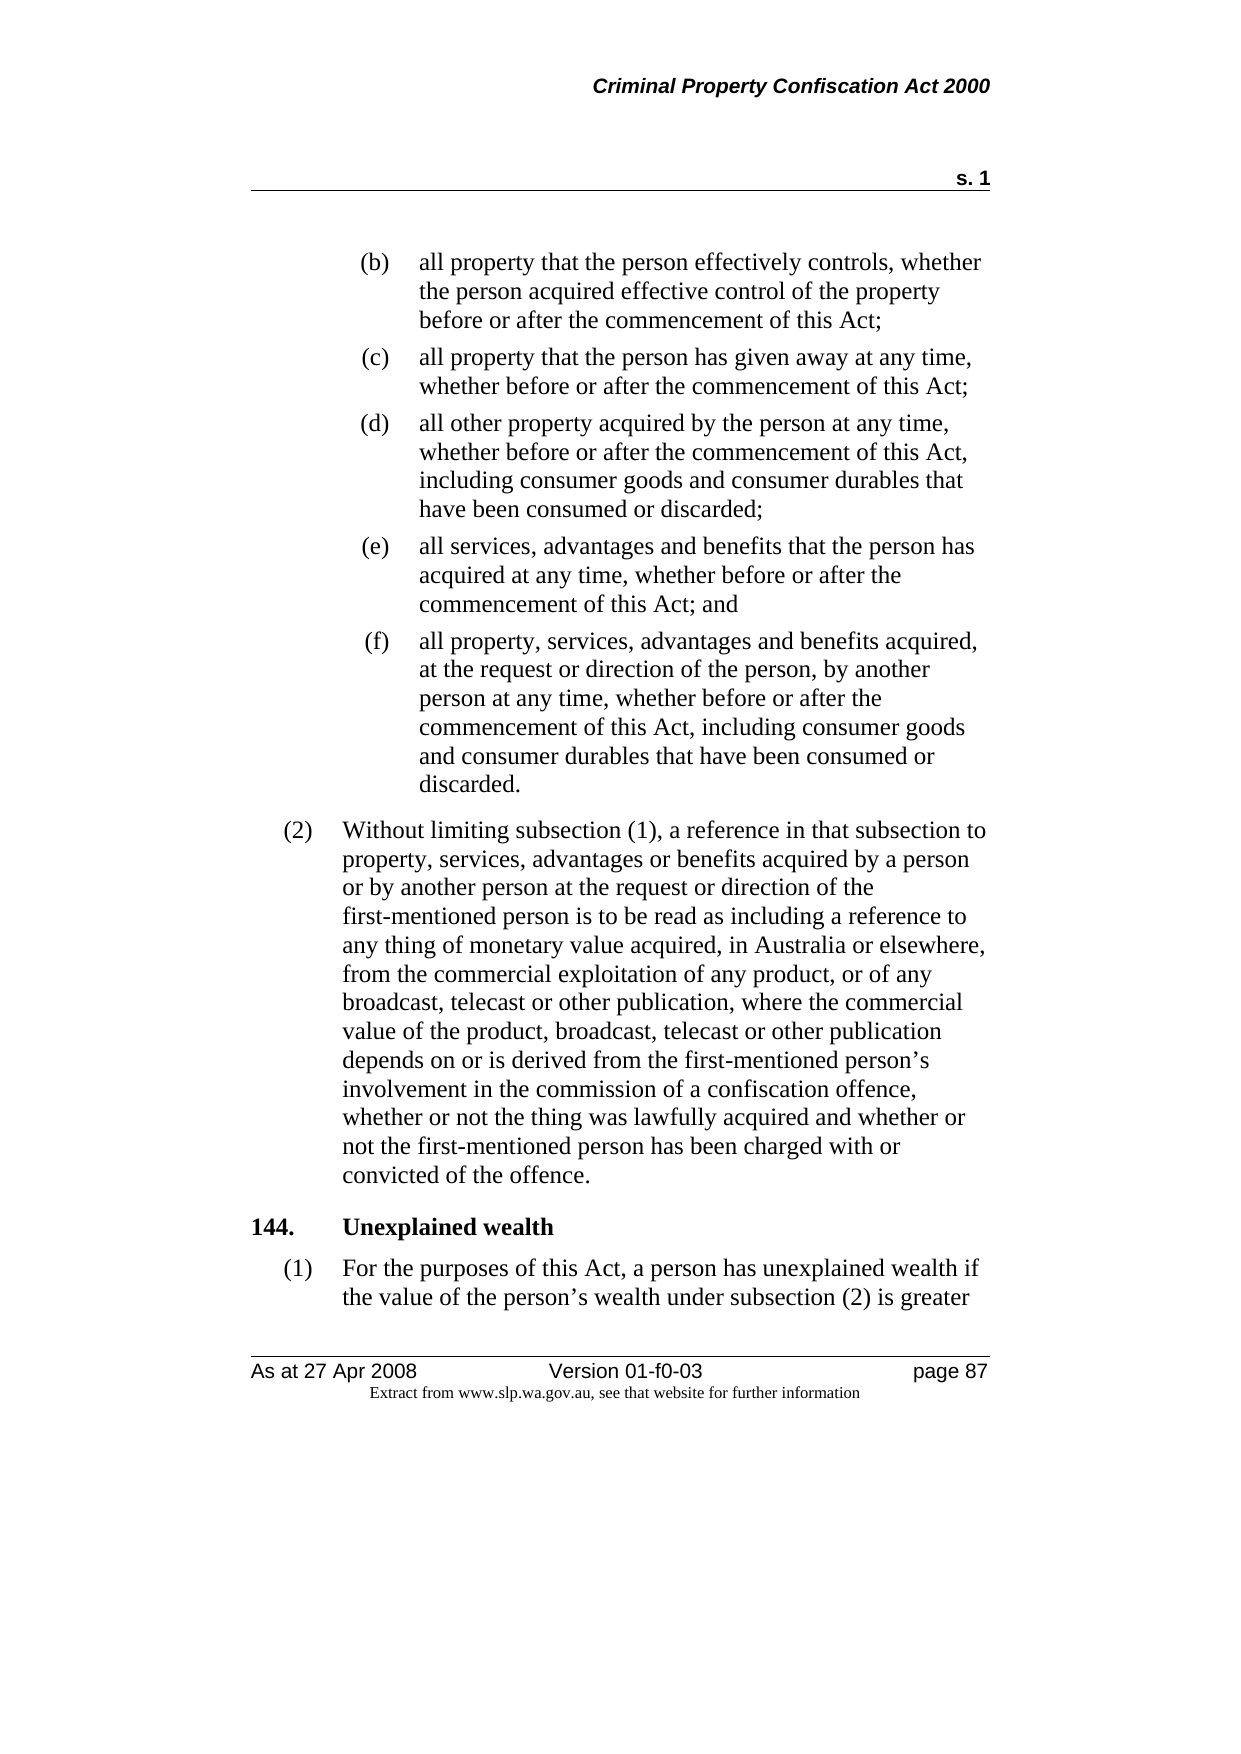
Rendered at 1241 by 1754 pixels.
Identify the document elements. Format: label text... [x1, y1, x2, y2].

text (b) all property that the person effectively controls, whether the person acquired effective control of the property before or after the commencement of this Act; [251, 247, 990, 334]
subtitle 144. Unexplained wealth [251, 1212, 990, 1240]
text (2) Without limiting subsection (1), a reference in that subsection to property, services, advantages or benefits acquired by a person or by another person at the request or direction of the first-mentioned person is to be read as including a reference to any thing of monetary value acquired, in Australia or elsewhere, from the commercial exploitation of any product, or of any broadcast, telecast or other publication, where the commercial value of the product, broadcast, telecast or other publication depends on or is derived from the first-mentioned person’s involvement in the commission of a confiscation offence, whether or not the thing was lawfully acquired and whether or not the first-mentioned person has been charged with or convicted of the offence. [251, 815, 990, 1189]
text (f) all property, services, advantages and benefits acquired, at the request or direction of the person, by another person at any time, whether before or after the commencement of this Act, including consumer goods and consumer durables that have been consumed or discarded. [251, 626, 990, 798]
text (e) all services, advantages and benefits that the person has acquired at any time, whether before or after the commencement of this Act; and [251, 531, 990, 617]
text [251, 1253, 990, 1310]
text (c) all property that the person has given away at any time, whether before or after the commencement of this Act; [251, 342, 990, 399]
text (d) all other property acquired by the person at any time, whether before or after the commencement of this Act, including consumer goods and consumer durables that have been consumed or discarded; [251, 408, 990, 523]
